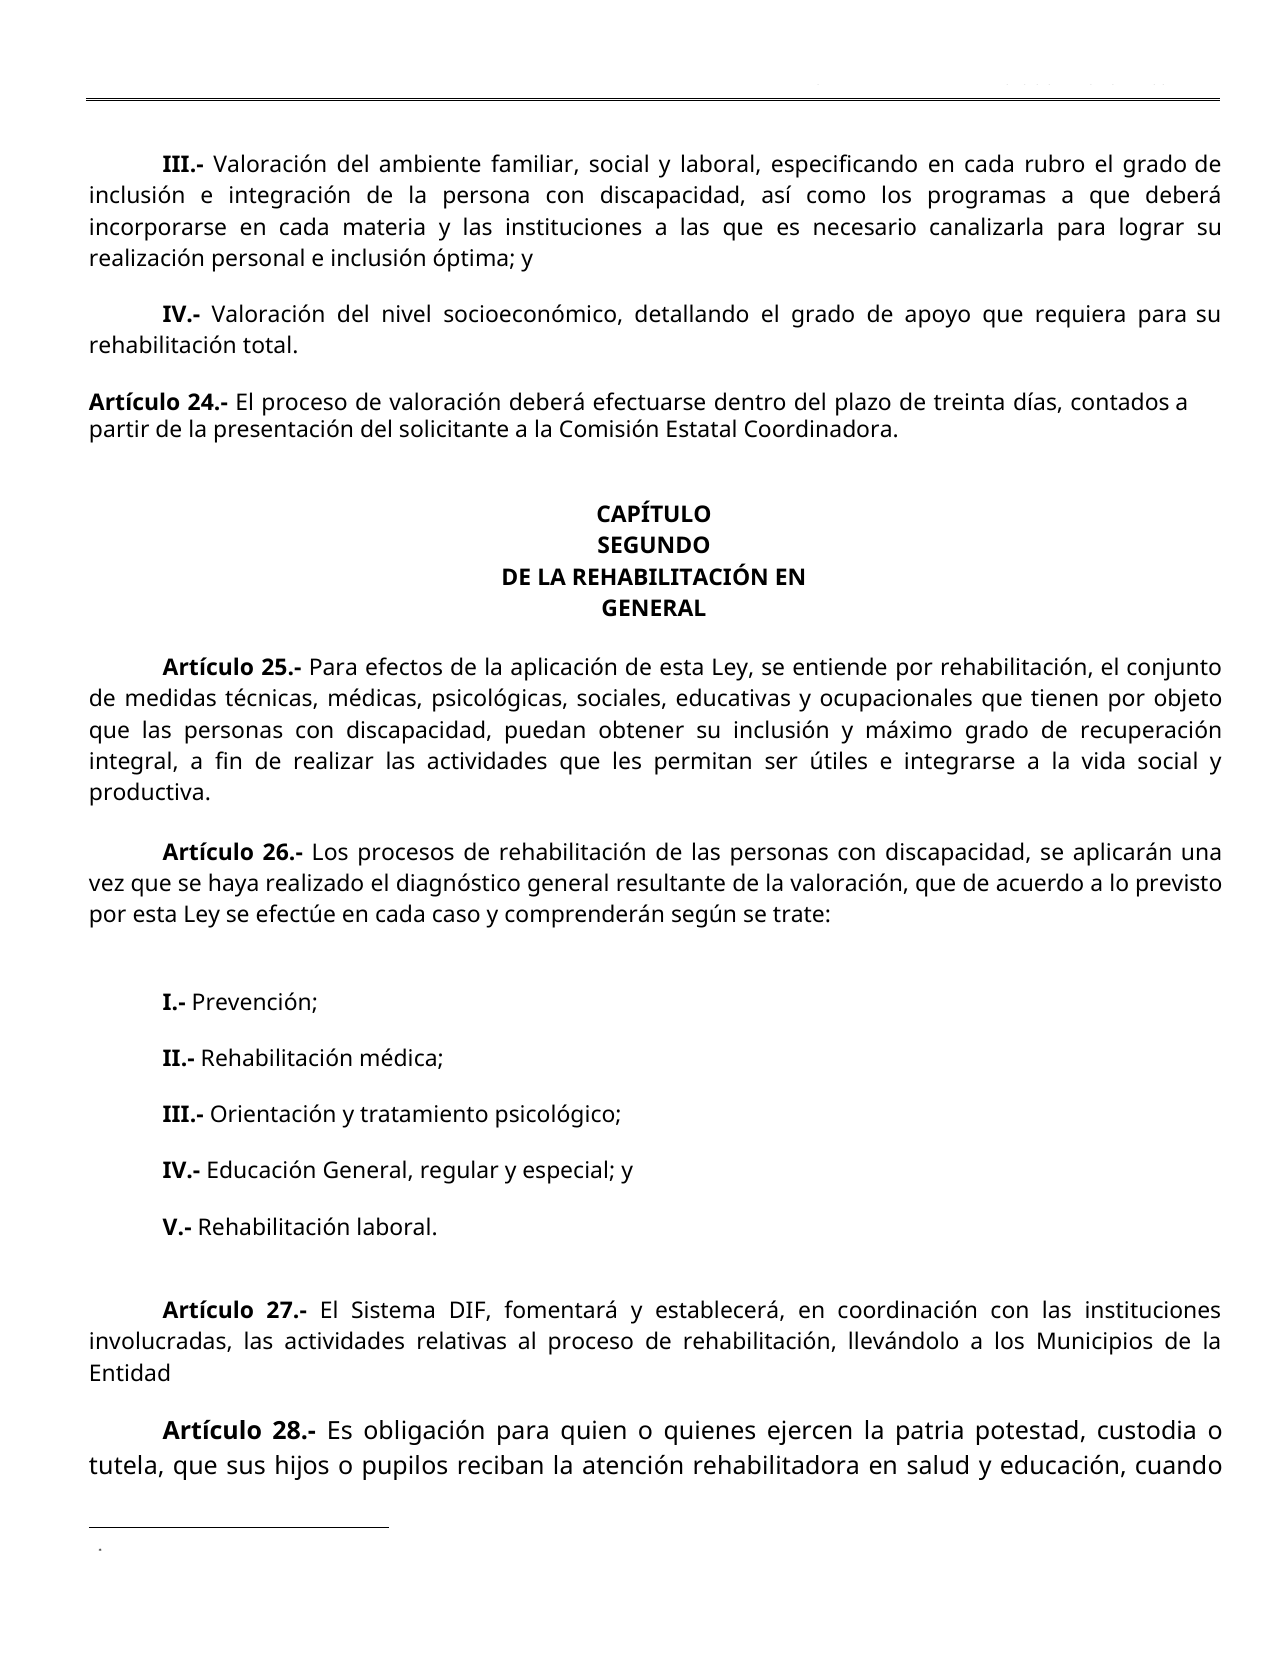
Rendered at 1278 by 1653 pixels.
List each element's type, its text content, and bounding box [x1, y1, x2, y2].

text Artículo 24.- El proceso de valoración deberá efectuarse dentro del plazo de treinta días, contados a partir de la presentación del solicitante a la Comisión Estatal Coordinadora. [89, 389, 1222, 443]
text V.- Rehabilitación laboral. [162, 1211, 1233, 1242]
text III.- Orientación y tratamiento psicológico; [162, 1098, 1233, 1129]
text CAPÍTULO SEGUNDO [537, 498, 771, 561]
text II.- Rehabilitación médica; [162, 1042, 1233, 1073]
text I.- Prevención; [162, 986, 1233, 1017]
text III.- Valoración del ambiente familiar, social y laboral, especificando en cada rubro el grado de inclusión e integración de la persona con discapacidad, así como los programas a que deberá incorporarse en cada materia y las instituciones a las que es necesario canalizarla para lograr su realización personal e inclusión óptima; y [89, 148, 1222, 273]
text IV.- Educación General, regular y especial; y [162, 1154, 1233, 1186]
text IV.- Valoración del nivel socioeconómico, detallando el grado de apoyo que requiera para su rehabilitación total. [89, 298, 1222, 360]
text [89, 1413, 1223, 1482]
text Artículo 27.- El Sistema DIF, fomentará y establecerá, en coordinación con las instituciones involucradas, las actividades relativas al proceso de rehabilitación, llevándolo a los Municipios de la Entidad [89, 1294, 1222, 1388]
text DE LA REHABILITACIÓN EN GENERAL [453, 561, 854, 623]
text Artículo 25.- Para efectos de la aplicación de esta Ley, se entiende por rehabilitación, el conjunto de medidas técnicas, médicas, psicológicas, sociales, educativas y ocupacionales que tienen por objeto que las personas con discapacidad, puedan obtener su inclusión y máximo grado de recuperación integral, a fin de realizar las actividades que les permitan ser útiles e integrarse a la vida social y productiva. [89, 651, 1222, 807]
text Artículo 26.- Los procesos de rehabilitación de las personas con discapacidad, se aplicarán una vez que se haya realizado el diagnóstico general resultante de la valoración, que de acuerdo a lo previsto por esta Ley se efectúe en cada caso y comprenderán según se trate: [89, 836, 1222, 929]
